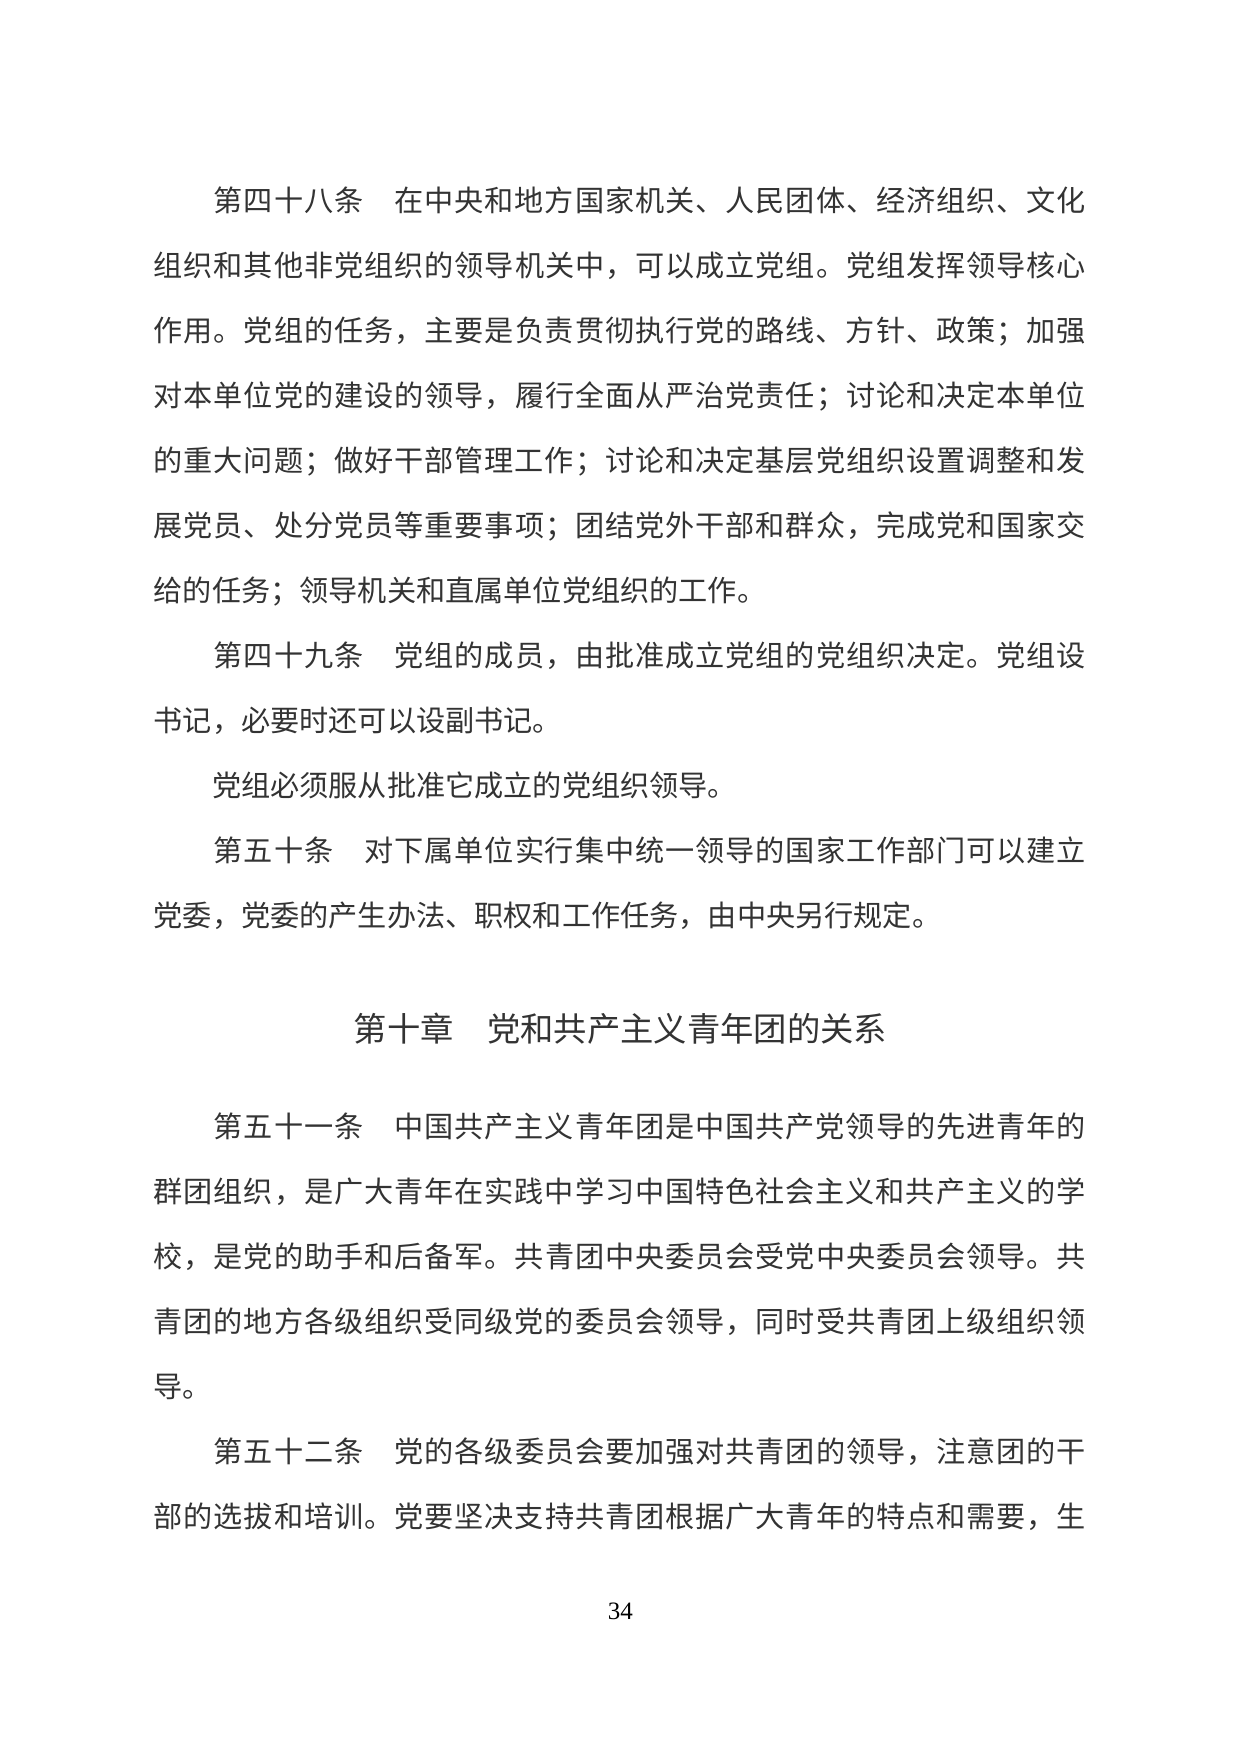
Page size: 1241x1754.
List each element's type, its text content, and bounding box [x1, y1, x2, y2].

text 第五十一条 中国共产主义青年团是中国共产党领导的先进青年的群团组织，是广大青年在实践中学习中国特色社会主义和共产主义的学校，是党的助手和后备军。共青团中央委员会受党中央委员会领导。共青团的地方各级组织受同级党的委员会领导，同时受共青团上级组织领导。 [153, 1092, 1087, 1417]
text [153, 1417, 1087, 1547]
text 第五十条 对下属单位实行集中统一领导的国家工作部门可以建立党委，党委的产生办法、职权和工作任务，由中央另行规定。 [153, 816, 1087, 946]
text 第十章 党和共产主义青年团的关系 [153, 994, 1087, 1059]
text 党组必须服从批准它成立的党组织领导。 [153, 751, 1087, 816]
text 第四十九条 党组的成员，由批准成立党组的党组织决定。党组设书记，必要时还可以设副书记。 [153, 621, 1087, 751]
text 第四十八条 在中央和地方国家机关、人民团体、经济组织、文化组织和其他非党组织的领导机关中，可以成立党组。党组发挥领导核心作用。党组的任务，主要是负责贯彻执行党的路线、方针、政策；加强对本单位党的建设的领导，履行全面从严治党责任；讨论和决定本单位的重大问题；做好干部管理工作；讨论和决定基层党组织设置调整和发展党员、处分党员等重要事项；团结党外干部和群众，完成党和国家交给的任务；领导机关和直属单位党组织的工作。 [153, 166, 1087, 621]
